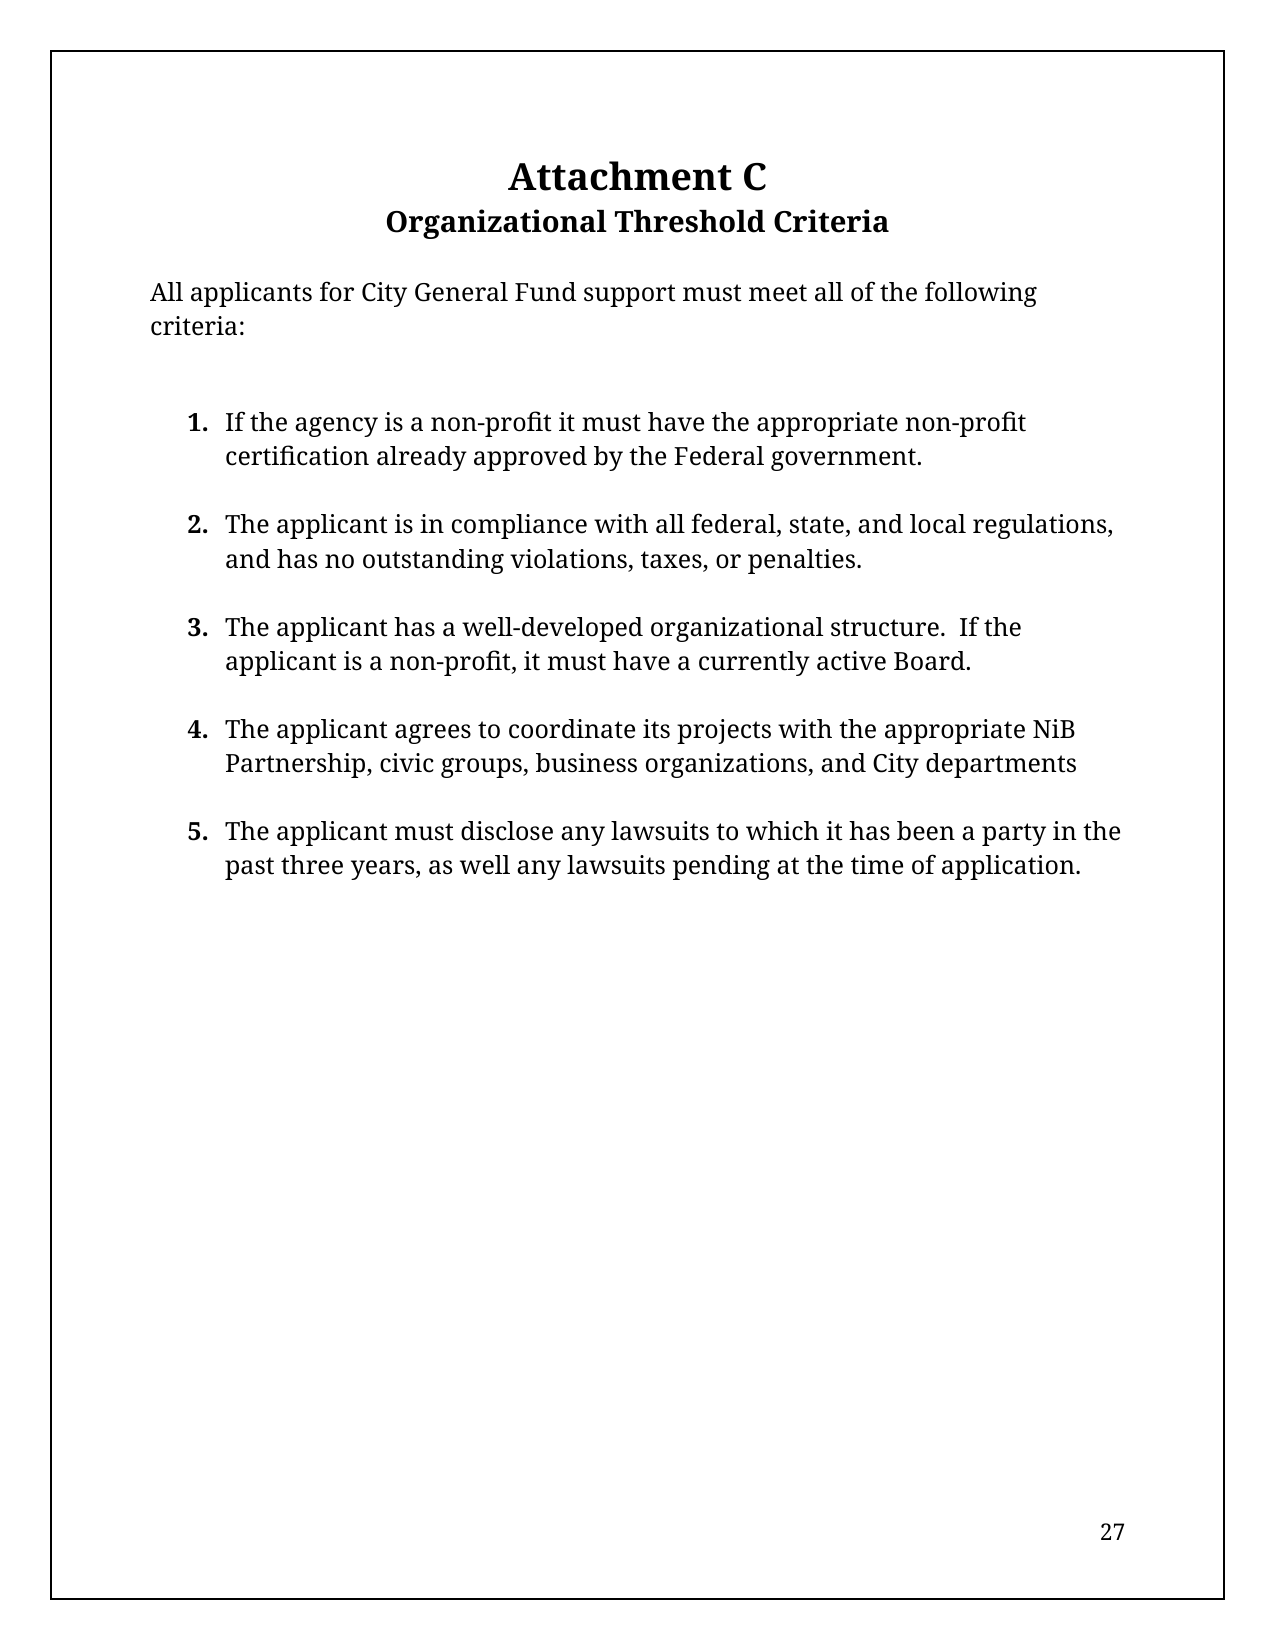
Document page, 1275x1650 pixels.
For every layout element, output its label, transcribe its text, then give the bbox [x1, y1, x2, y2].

text Attachment C [150, 150, 1125, 201]
list The applicant agrees to coordinate its projects with the appropriate NiB Partnership, civic groups, business organizations, and City departments [187, 712, 1125, 780]
list The applicant is in compliance with all federal, state, and local regulations, and has no outstanding violations, taxes, or penalties. [187, 507, 1125, 575]
list The applicant must disclose any lawsuits to which it has been a party in the past three years, as well any lawsuits pending at the time of application. [187, 814, 1125, 882]
text Organizational Threshold Criteria [150, 201, 1125, 241]
list If the agency is a non-profit it must have the appropriate non-profit certification already approved by the Federal government. [187, 405, 1125, 473]
text All applicants for City General Fund support must meet all of the following criteria: [150, 275, 1125, 343]
list The applicant has a well-developed organizational structure. If the applicant is a non-profit, it must have a currently active Board. [187, 609, 1125, 677]
